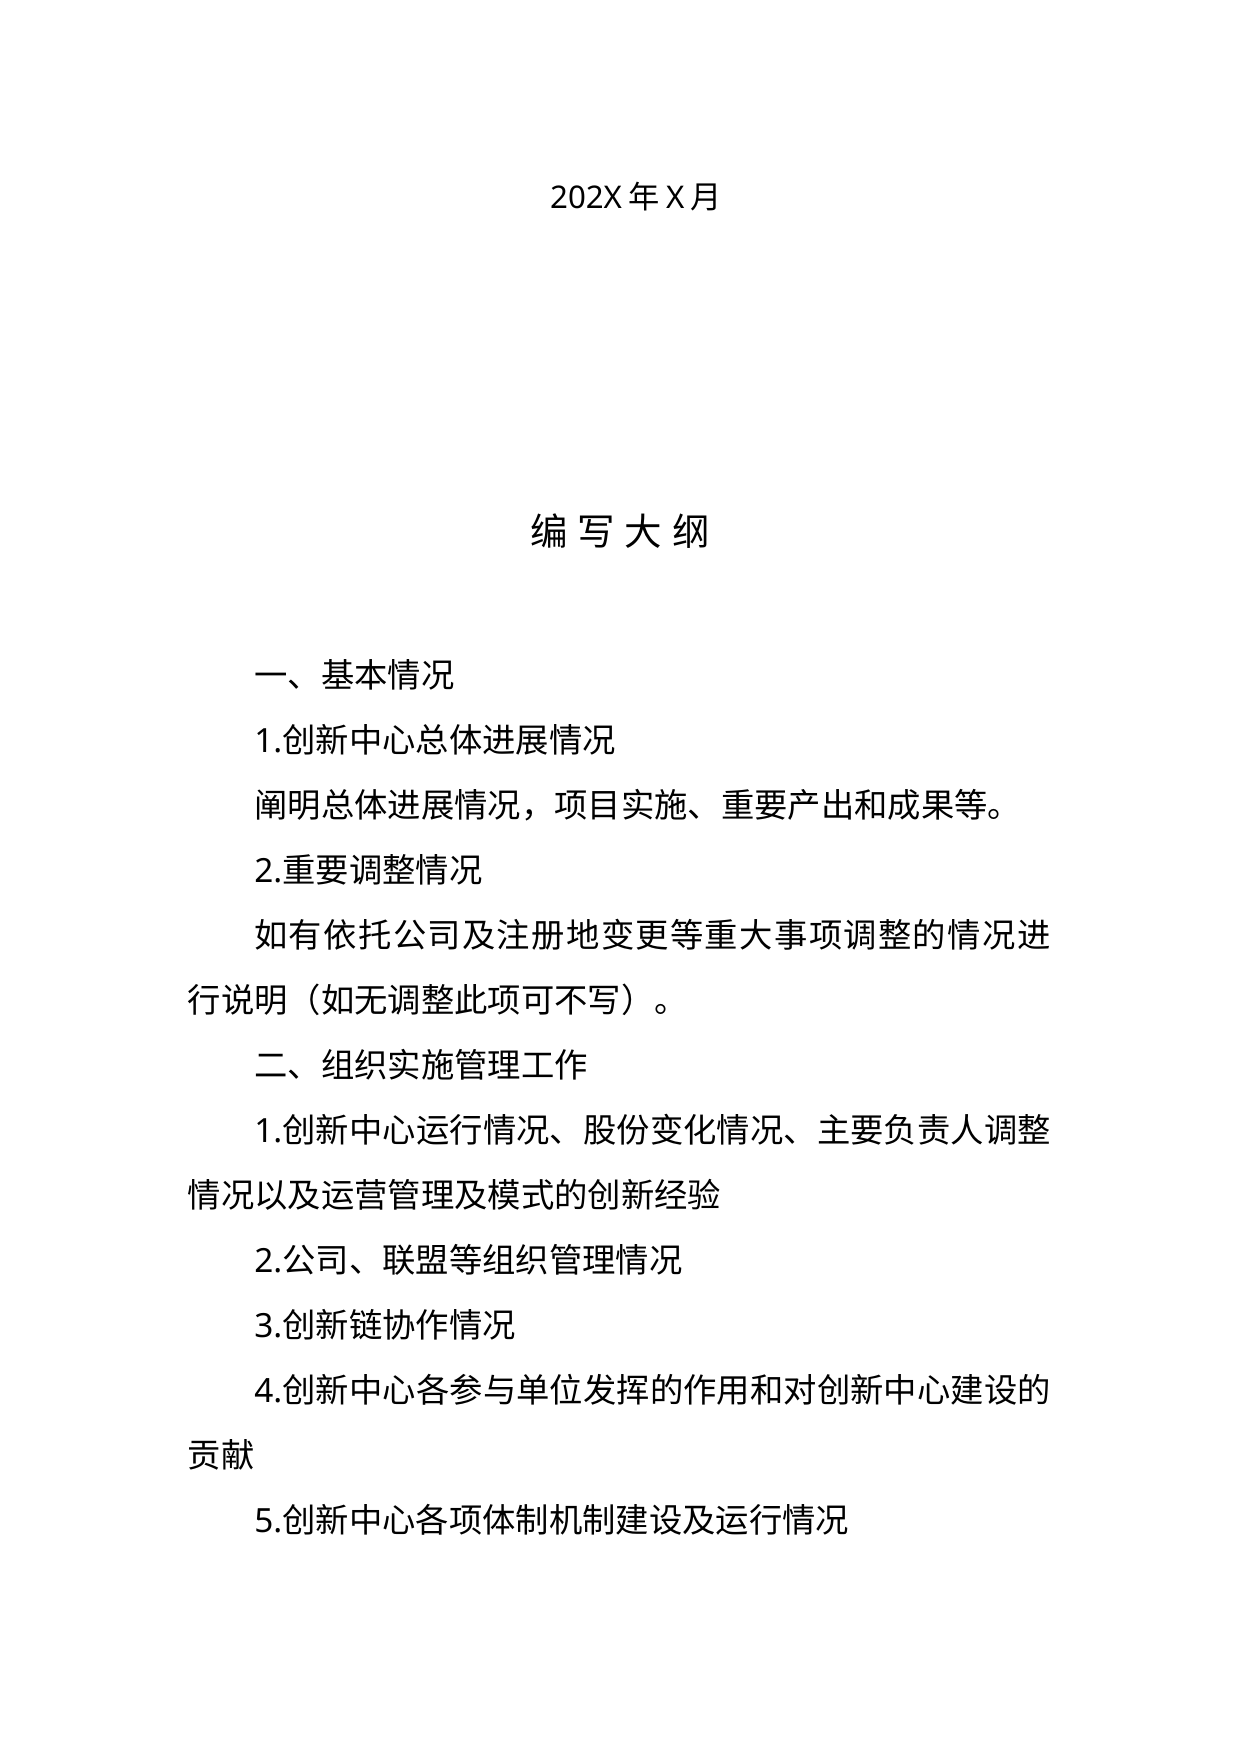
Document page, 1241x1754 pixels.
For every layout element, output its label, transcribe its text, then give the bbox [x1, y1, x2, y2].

text 1.创新中心总体进展情况 [187, 706, 1053, 771]
text 编 写 大 纲 [187, 497, 1053, 562]
text 2.公司、联盟等组织管理情况 [187, 1226, 1053, 1291]
text 如有依托公司及注册地变更等重大事项调整的情况进行说明（如无调整此项可不写）。 [187, 901, 1053, 1031]
text 4.创新中心各参与单位发挥的作用和对创新中心建设的贡献 [187, 1356, 1053, 1486]
text 5.创新中心各项体制机制建设及运行情况 [187, 1486, 1053, 1551]
text 3.创新链协作情况 [187, 1291, 1053, 1356]
text 202X年X月 [187, 162, 1053, 227]
text 二、组织实施管理工作 [187, 1031, 1053, 1096]
text 2.重要调整情况 [187, 836, 1053, 901]
text 一、基本情况 [187, 641, 1053, 706]
text 阐明总体进展情况，项目实施、重要产出和成果等。 [187, 771, 1053, 836]
text 1.创新中心运行情况、股份变化情况、主要负责人调整情况以及运营管理及模式的创新经验 [187, 1096, 1053, 1226]
